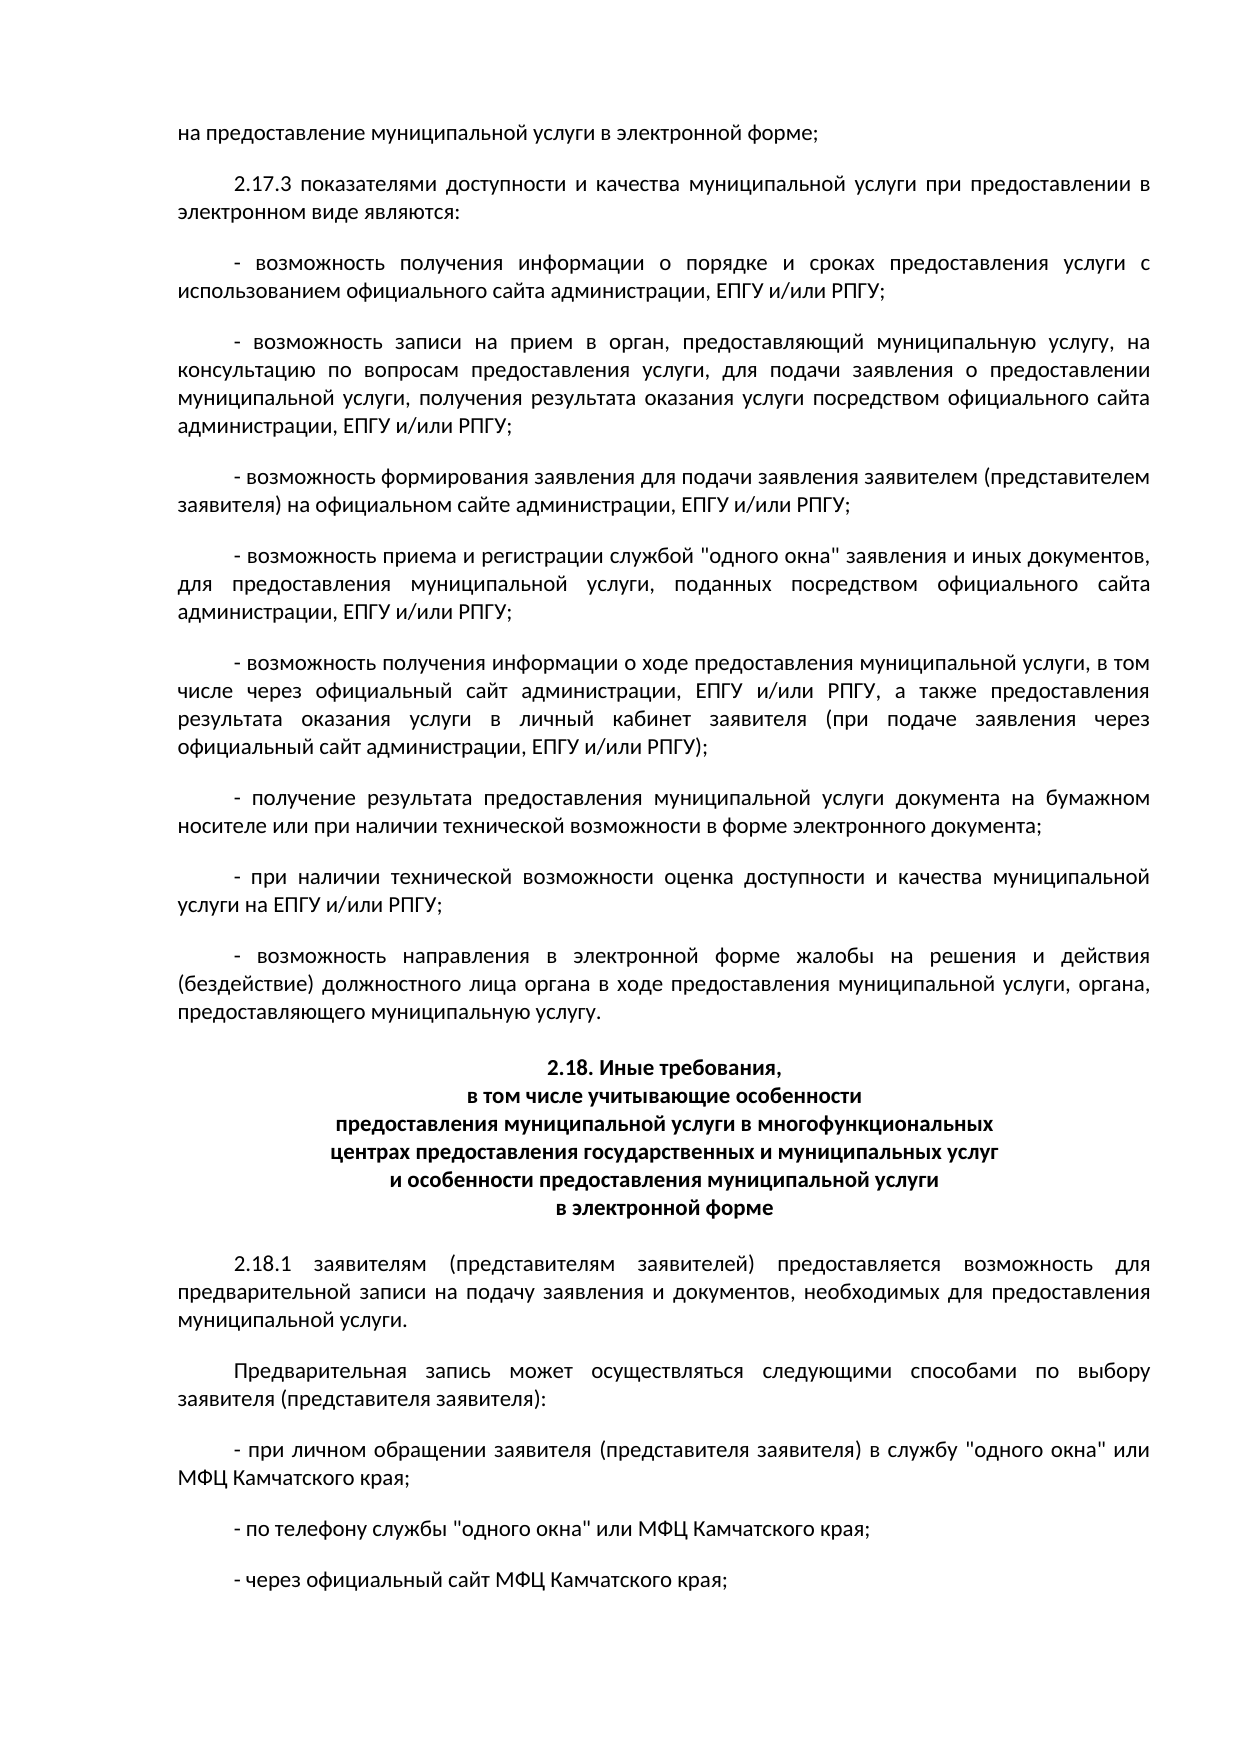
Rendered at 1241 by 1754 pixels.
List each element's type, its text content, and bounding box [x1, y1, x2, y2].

text 2.17.3 показателями доступности и качества муниципальной услуги при предоставлении в электронном виде являются: [177, 169, 1152, 225]
text - возможность получения информации о порядке и сроках предоставления услуги с использованием официального сайта администрации, ЕПГУ и/или РПГУ; [177, 248, 1152, 304]
title 2.18. Иные требования, [177, 1053, 1152, 1081]
text Предварительная запись может осуществляться следующими способами по выбору заявителя (представителя заявителя): [177, 1356, 1152, 1412]
text - при личном обращении заявителя (представителя заявителя) в службу "одного окна" или МФЦ Камчатского края; [177, 1435, 1152, 1491]
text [177, 118, 1152, 146]
text - возможность записи на прием в орган, предоставляющий муниципальную услугу, на консультацию по вопросам предоставления услуги, для подачи заявления о предоставлении муниципальной услуги, получения результата оказания услуги посредством официального сайта администрации, ЕПГУ и/или РПГУ; [177, 327, 1152, 439]
text - возможность приема и регистрации службой "одного окна" заявления и иных документов, для предоставления муниципальной услуги, поданных посредством официального сайта администрации, ЕПГУ и/или РПГУ; [177, 541, 1152, 625]
text - через официальный сайт МФЦ Камчатского края; [177, 1565, 1152, 1593]
title центрах предоставления государственных и муниципальных услуг [177, 1137, 1152, 1165]
title предоставления муниципальной услуги в многофункциональных [177, 1109, 1152, 1137]
text - возможность формирования заявления для подачи заявления заявителем (представителем заявителя) на официальном сайте администрации, ЕПГУ и/или РПГУ; [177, 462, 1152, 518]
text - при наличии технической возможности оценка доступности и качества муниципальной услуги на ЕПГУ и/или РПГУ; [177, 862, 1152, 918]
text - возможность получения информации о ходе предоставления муниципальной услуги, в том числе через официальный сайт администрации, ЕПГУ и/или РПГУ, а также предоставления результата оказания услуги в личный кабинет заявителя (при подаче заявления через официальный сайт администрации, ЕПГУ и/или РПГУ); [177, 648, 1152, 760]
text - по телефону службы "одного окна" или МФЦ Камчатского края; [177, 1514, 1152, 1542]
text - получение результата предоставления муниципальной услуги документа на бумажном носителе или при наличии технической возможности в форме электронного документа; [177, 783, 1152, 839]
text - возможность направления в электронной форме жалобы на решения и действия (бездействие) должностного лица органа в ходе предоставления муниципальной услуги, органа, предоставляющего муниципальную услугу. [177, 941, 1152, 1025]
title и особенности предоставления муниципальной услуги [177, 1165, 1152, 1193]
title в электронной форме [177, 1193, 1152, 1221]
text 2.18.1 заявителям (представителям заявителей) предоставляется возможность для предварительной записи на подачу заявления и документов, необходимых для предоставления муниципальной услуги. [177, 1249, 1152, 1333]
title в том числе учитывающие особенности [177, 1081, 1152, 1109]
